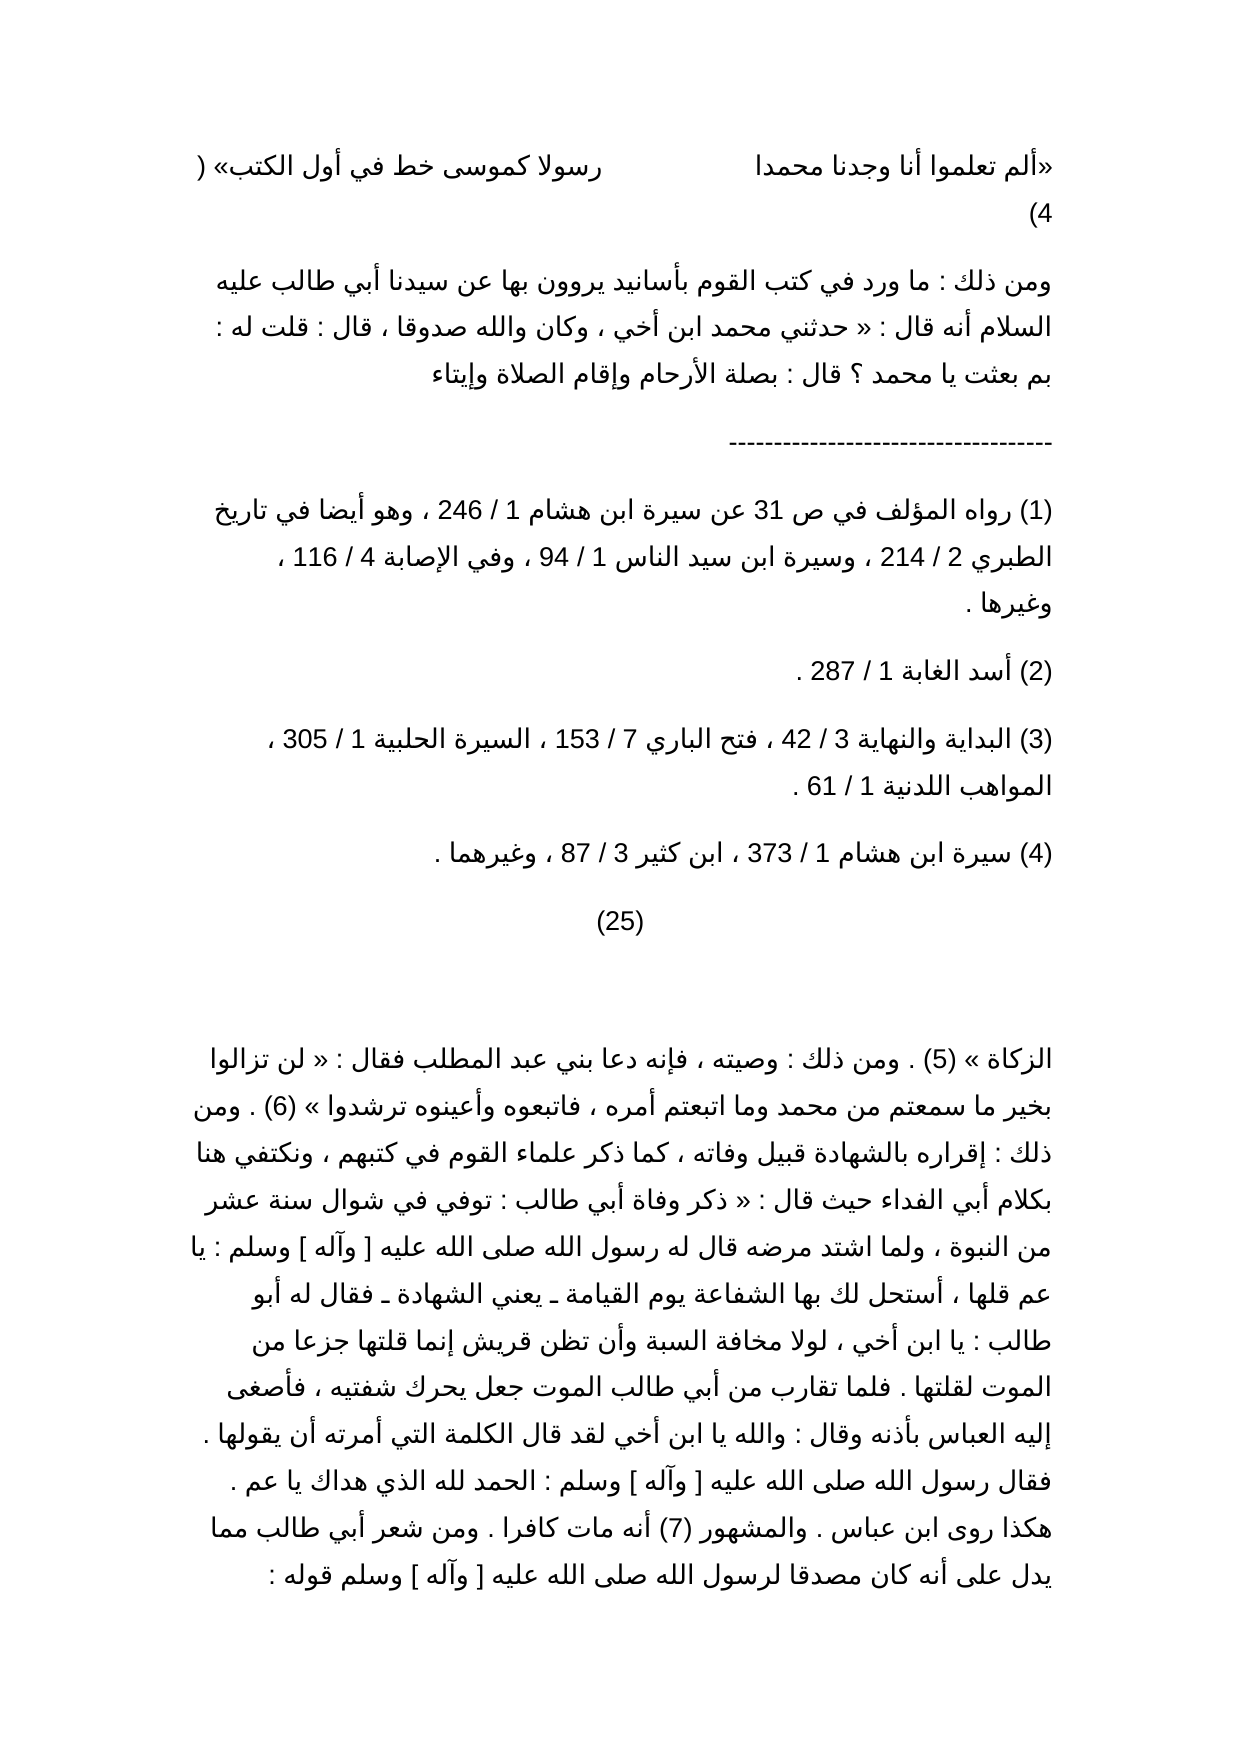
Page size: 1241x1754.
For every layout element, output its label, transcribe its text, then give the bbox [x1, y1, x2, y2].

text (3) البداية والنهاية 3 / 42 ، فتح الباري 7 / 153 ، السيرة الحلبية 1 / 305 ، المواهب اللدنية 1 / 61 . [187, 723, 1053, 801]
text (4) سيرة ابن هشام 1 / 373 ، ابن كثير 3 / 87 ، وغيرهما . [187, 837, 1053, 869]
text (1) رواه المؤلف في ص 31 عن سيرة ابن هشام 1 / 246 ، وهو أيضا في تاريخ الطبري 2 / 214 ، وسيرة ابن سيد الناس 1 / 94 ، وفي الإصابة 4 / 116 ، وغيرها . [187, 494, 1053, 619]
text ------------------------------------ [187, 426, 1053, 457]
text ومن ذلك : ما ورد في كتب القوم بأسانيد يروون بها عن سيدنا أبي طالب عليه السلام أنه قال : « حدثني محمد ابن أخي ، وكان والله صدوقا ، قال : قلت له : بم بعثت يا محمد ؟ قال : بصلة الأرحام وإقام الصلاة وإيتاء [187, 264, 1053, 389]
text (2) أسد الغابة 1 / 287 . [187, 655, 1053, 686]
text (25) [187, 905, 1053, 936]
text «ألم تعلموا أنا وجدنا محمدا رسولا كموسى خط في أول الكتب» (4) [187, 150, 1053, 228]
text الزكاة » (5) . ومن ذلك : وصيته ، فإنه دعا بني عبد المطلب فقال : « لن تزالوا بخير ما سمعتم من محمد وما اتبعتم أمره ، فاتبعوه وأعينوه ترشدوا » (6) . ومن ذلك : إقراره بالشهادة قبيل وفاته ، كما ذكر علماء القوم في كتبهم ، ونكتفي هنا بكلام أبي الفداء حيث قال : « ذكر وفاة أبي طالب : توفي في شوال سنة عشر من النبوة ، ولما اشتد مرضه قال له رسول الله صلى الله عليه [ وآله ] وسلم : يا عم قلها ، أستحل لك بها الشفاعة يوم القيامة ـ يعني الشهادة ـ فقال له أبو طالب : يا ابن أخي ، لولا مخافة السبة وأن تظن قريش إنما قلتها جزعا من الموت لقلتها . فلما تقارب من أبي طالب الموت جعل يحرك شفتيه ، فأصغى إليه العباس بأذنه وقال : والله يا ابن أخي لقد قال الكلمة التي أمرته أن يقولها . فقال رسول الله صلى الله عليه [ وآله ] وسلم : الحمد لله الذي هداك يا عم . هكذا روى ابن عباس . والمشهور (7) أنه مات كافرا . ومن شعر أبي طالب مما يدل على أنه كان مصدقا لرسول الله صلى الله عليه [ وآله ] وسلم قوله : [187, 1043, 1053, 1590]
